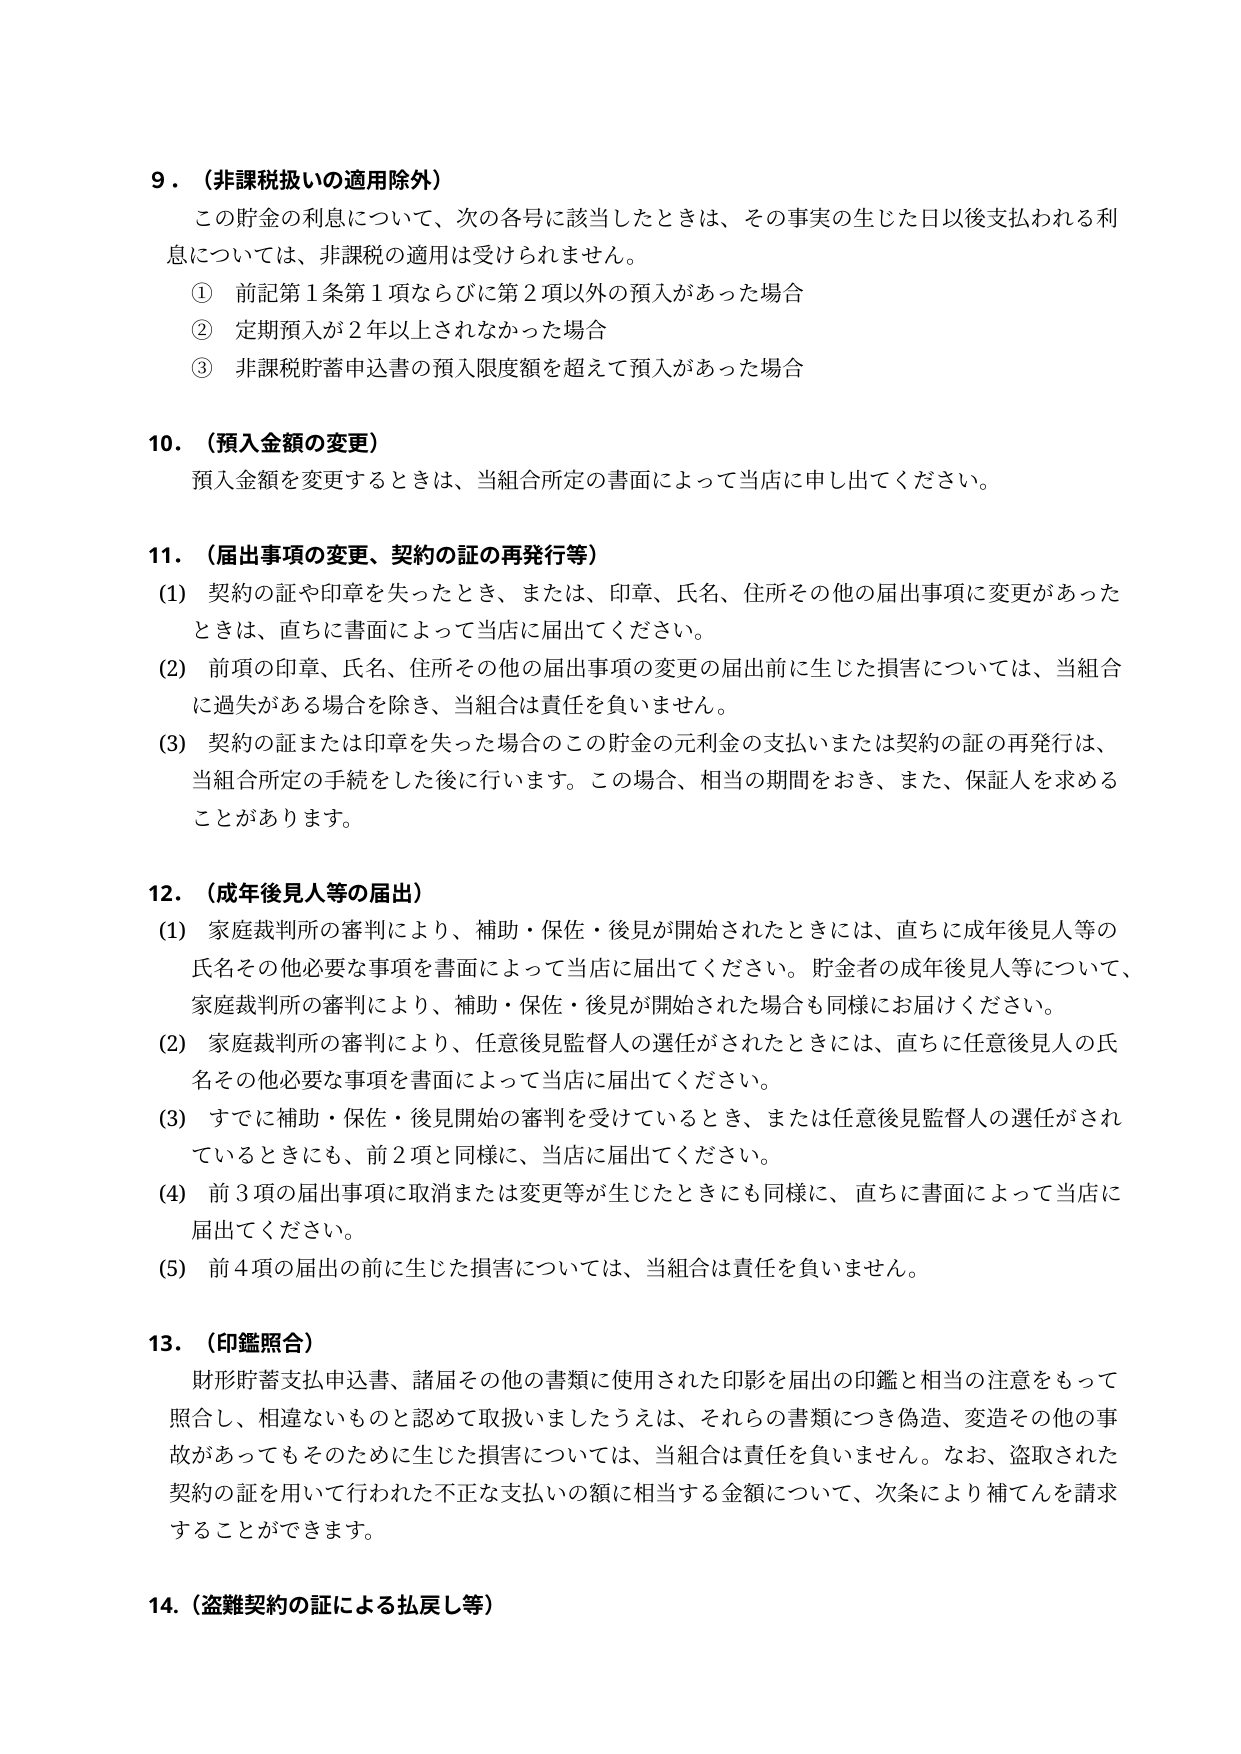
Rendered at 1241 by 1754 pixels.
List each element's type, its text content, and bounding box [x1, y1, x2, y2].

text (4) 前３項の届出事項に取消または変更等が生じたときにも同様に、直ちに書面によって当店に届出てください。 [159, 1173, 1122, 1248]
text (5) 前４項の届出の前に生じた損害については、当組合は責任を負いません。 [159, 1248, 1122, 1286]
text 12．（成年後見人等の届出） [148, 873, 1122, 911]
text (3) すでに補助・保佐・後見開始の審判を受けているとき、または任意後見監督人の選任がされているときにも、前２項と同様に、当店に届出てください。 [159, 1098, 1122, 1173]
text 財形貯蓄支払申込書、諸届その他の書類に使用された印影を届出の印鑑と相当の注意をもって照合し、相違ないものと認めて取扱いましたうえは、それらの書類につき偽造、変造その他の事故があってもそのために生じた損害については、当組合は責任を負いません。なお、盗取された契約の証を用いて行われた不正な支払いの額に相当する金額について、次条により補てんを請求することができます。 [148, 1361, 1122, 1548]
text (2) 家庭裁判所の審判により、任意後見監督人の選任がされたときには、直ちに任意後見人の氏名その他必要な事項を書面によって当店に届出てください。 [159, 1023, 1122, 1098]
text ② 定期預入が２年以上されなかった場合 [148, 311, 1122, 348]
text ① 前記第１条第１項ならびに第２項以外の預入があった場合 [148, 273, 1122, 311]
text 13．（印鑑照合） [148, 1323, 1122, 1361]
text 11．（届出事項の変更、契約の証の再発行等） [148, 536, 1122, 573]
text (1) 家庭裁判所の審判により、補助・保佐・後見が開始されたときには、直ちに成年後見人等の氏名その他必要な事項を書面によって当店に届出てください。貯金者の成年後見人等について、家庭裁判所の審判により、補助・保佐・後見が開始された場合も同様にお届けください。 [159, 911, 1122, 1023]
text 10．（預入金額の変更） [148, 423, 1122, 461]
text (3) 契約の証または印章を失った場合のこの貯金の元利金の支払いまたは契約の証の再発行は、当組合所定の手続をした後に行います。この場合、相当の期間をおき、また、保証人を求めることがあります。 [159, 723, 1122, 836]
text ③ 非課税貯蓄申込書の預入限度額を超えて預入があった場合 [148, 348, 1122, 386]
text (2) 前項の印章、氏名、住所その他の届出事項の変更の届出前に生じた損害については、当組合に過失がある場合を除き、当組合は責任を負いません。 [159, 648, 1122, 723]
text (1) 契約の証や印章を失ったとき、または、印章、氏名、住所その他の届出事項に変更があったときは、直ちに書面によって当店に届出てください。 [159, 573, 1122, 648]
text 14.（盗難契約の証による払戻し等） [148, 1586, 1122, 1623]
text ９．（非課税扱いの適用除外） [148, 161, 1122, 198]
text 預入金額を変更するときは、当組合所定の書面によって当店に申し出てください。 [148, 461, 1122, 498]
text この貯金の利息について、次の各号に該当したときは、その事実の生じた日以後支払われる利息については、非課税の適用は受けられません。 [148, 198, 1122, 273]
